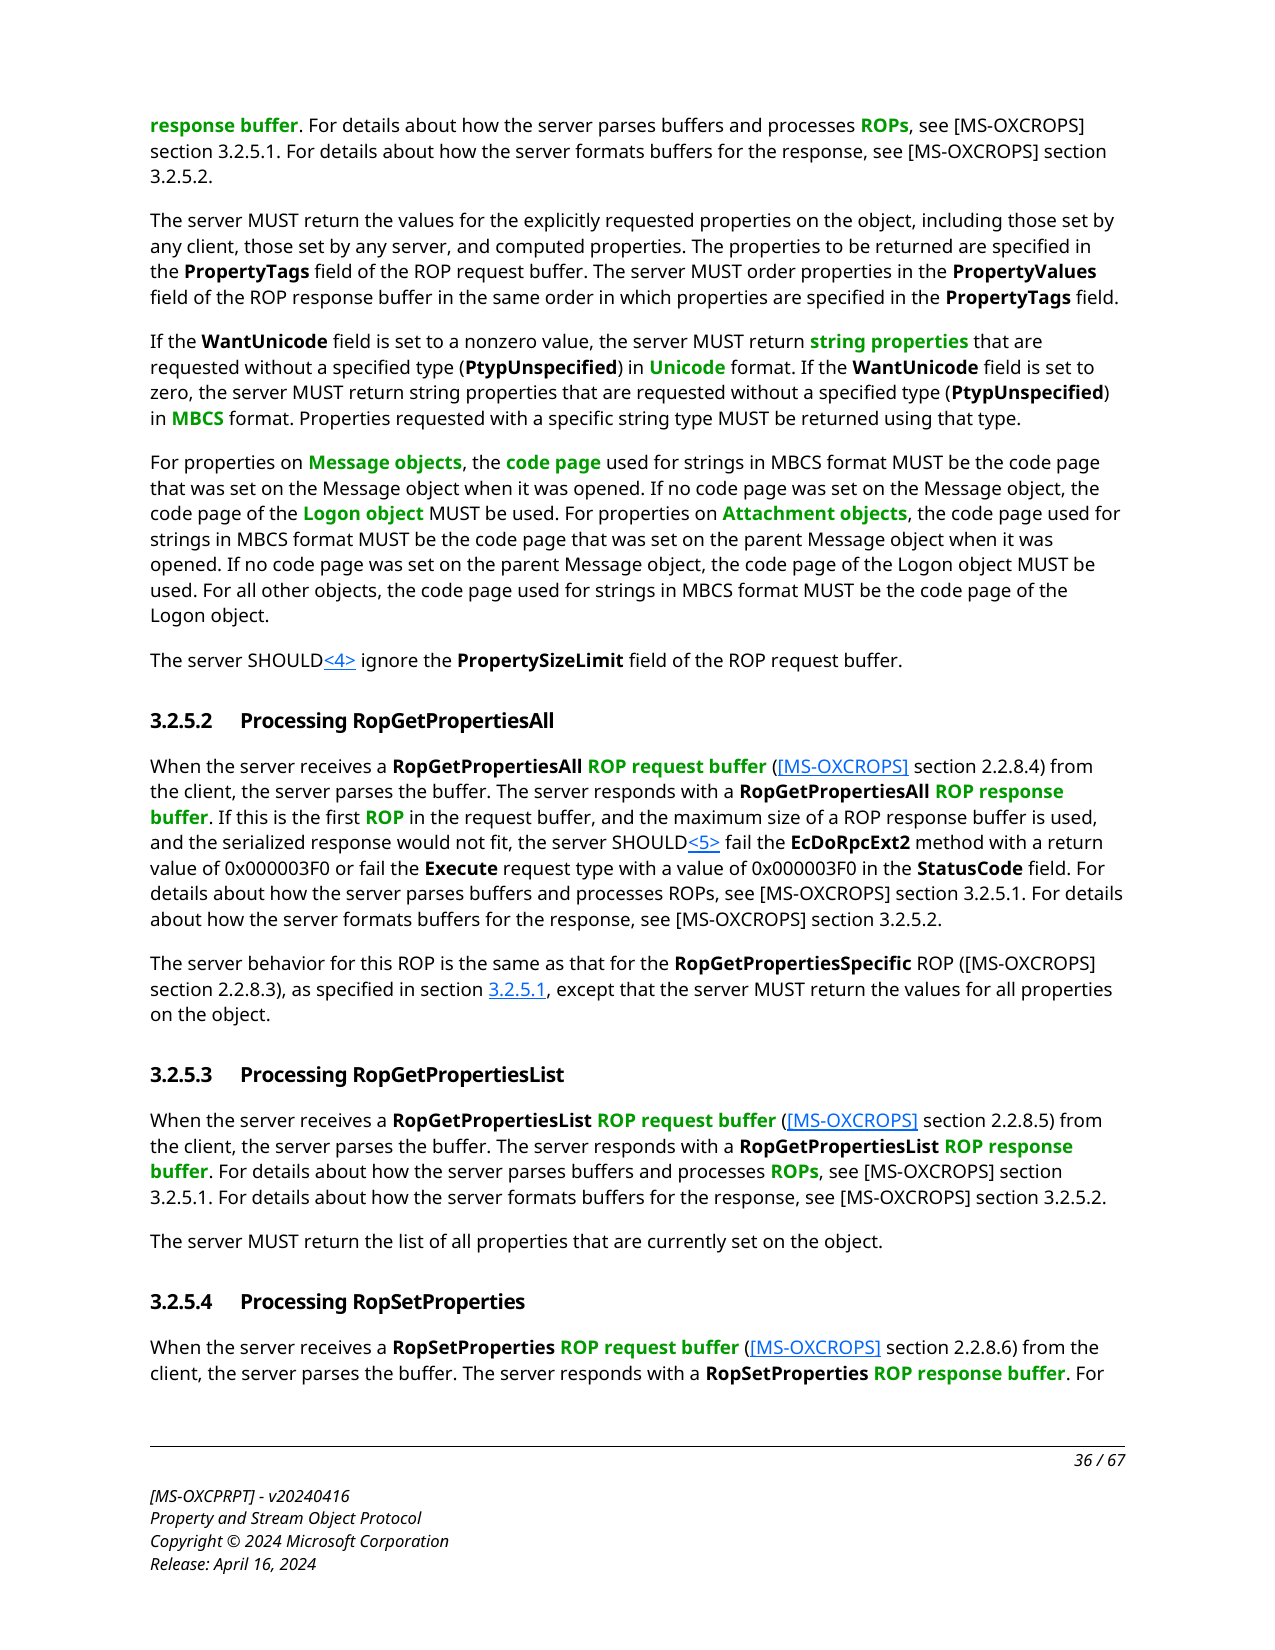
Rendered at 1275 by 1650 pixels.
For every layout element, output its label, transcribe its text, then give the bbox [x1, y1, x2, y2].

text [150, 1334, 1125, 1385]
text The server SHOULD<4> ignore the PropertySizeLimit field of the ROP request buffer. [150, 647, 1125, 672]
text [150, 112, 1125, 189]
subtitle Processing RopGetPropertiesAll [150, 706, 1125, 734]
text The server MUST return the list of all properties that are currently set on the object. [150, 1228, 1125, 1254]
text When the server receives a RopGetPropertiesList ROP request buffer ([MS-OXCROPS] section 2.2.8.5) from the client, the server parses the buffer. The server responds with a RopGetPropertiesList ROP response buffer. For details about how the server parses buffers and processes ROPs, see [MS-OXCROPS] section 3.2.5.1. For details about how the server formats buffers for the response, see [MS-OXCROPS] section 3.2.5.2. [150, 1107, 1125, 1209]
subtitle Processing RopGetPropertiesList [150, 1060, 1125, 1089]
text The server behavior for this ROP is the same as that for the RopGetPropertiesSpecific ROP ([MS-OXCROPS] section 2.2.8.3), as specified in section 3.2.5.1, except that the server MUST return the values for all properties on the object. [150, 950, 1125, 1027]
text The server MUST return the values for the explicitly requested properties on the object, including those set by any client, those set by any server, and computed properties. The properties to be returned are specified in the PropertyTags field of the ROP request buffer. The server MUST order properties in the PropertyValues field of the ROP response buffer in the same order in which properties are specified in the PropertyTags field. [150, 208, 1125, 310]
text If the WantUnicode field is set to a nonzero value, the server MUST return string properties that are requested without a specified type (PtypUnspecified) in Unicode format. If the WantUnicode field is set to zero, the server MUST return string properties that are requested without a specified type (PtypUnspecified) in MBCS format. Properties requested with a specific string type MUST be returned using that type. [150, 329, 1125, 431]
subtitle Processing RopSetProperties [150, 1287, 1125, 1316]
text When the server receives a RopGetPropertiesAll ROP request buffer ([MS-OXCROPS] section 2.2.8.4) from the client, the server parses the buffer. The server responds with a RopGetPropertiesAll ROP response buffer. If this is the first ROP in the request buffer, and the maximum size of a ROP response buffer is used, and the serialized response would not fit, the server SHOULD<5> fail the EcDoRpcExt2 method with a return value of 0x000003F0 or fail the Execute request type with a value of 0x000003F0 in the StatusCode field. For details about how the server parses buffers and processes ROPs, see [MS-OXCROPS] section 3.2.5.1. For details about how the server formats buffers for the response, see [MS-OXCROPS] section 3.2.5.2. [150, 753, 1125, 932]
text For properties on Message objects, the code page used for strings in MBCS format MUST be the code page that was set on the Message object when it was opened. If no code page was set on the Message object, the code page of the Logon object MUST be used. For properties on Attachment objects, the code page used for strings in MBCS format MUST be the code page that was set on the parent Message object when it was opened. If no code page was set on the parent Message object, the code page of the Logon object MUST be used. For all other objects, the code page used for strings in MBCS format MUST be the code page of the Logon object. [150, 449, 1125, 628]
